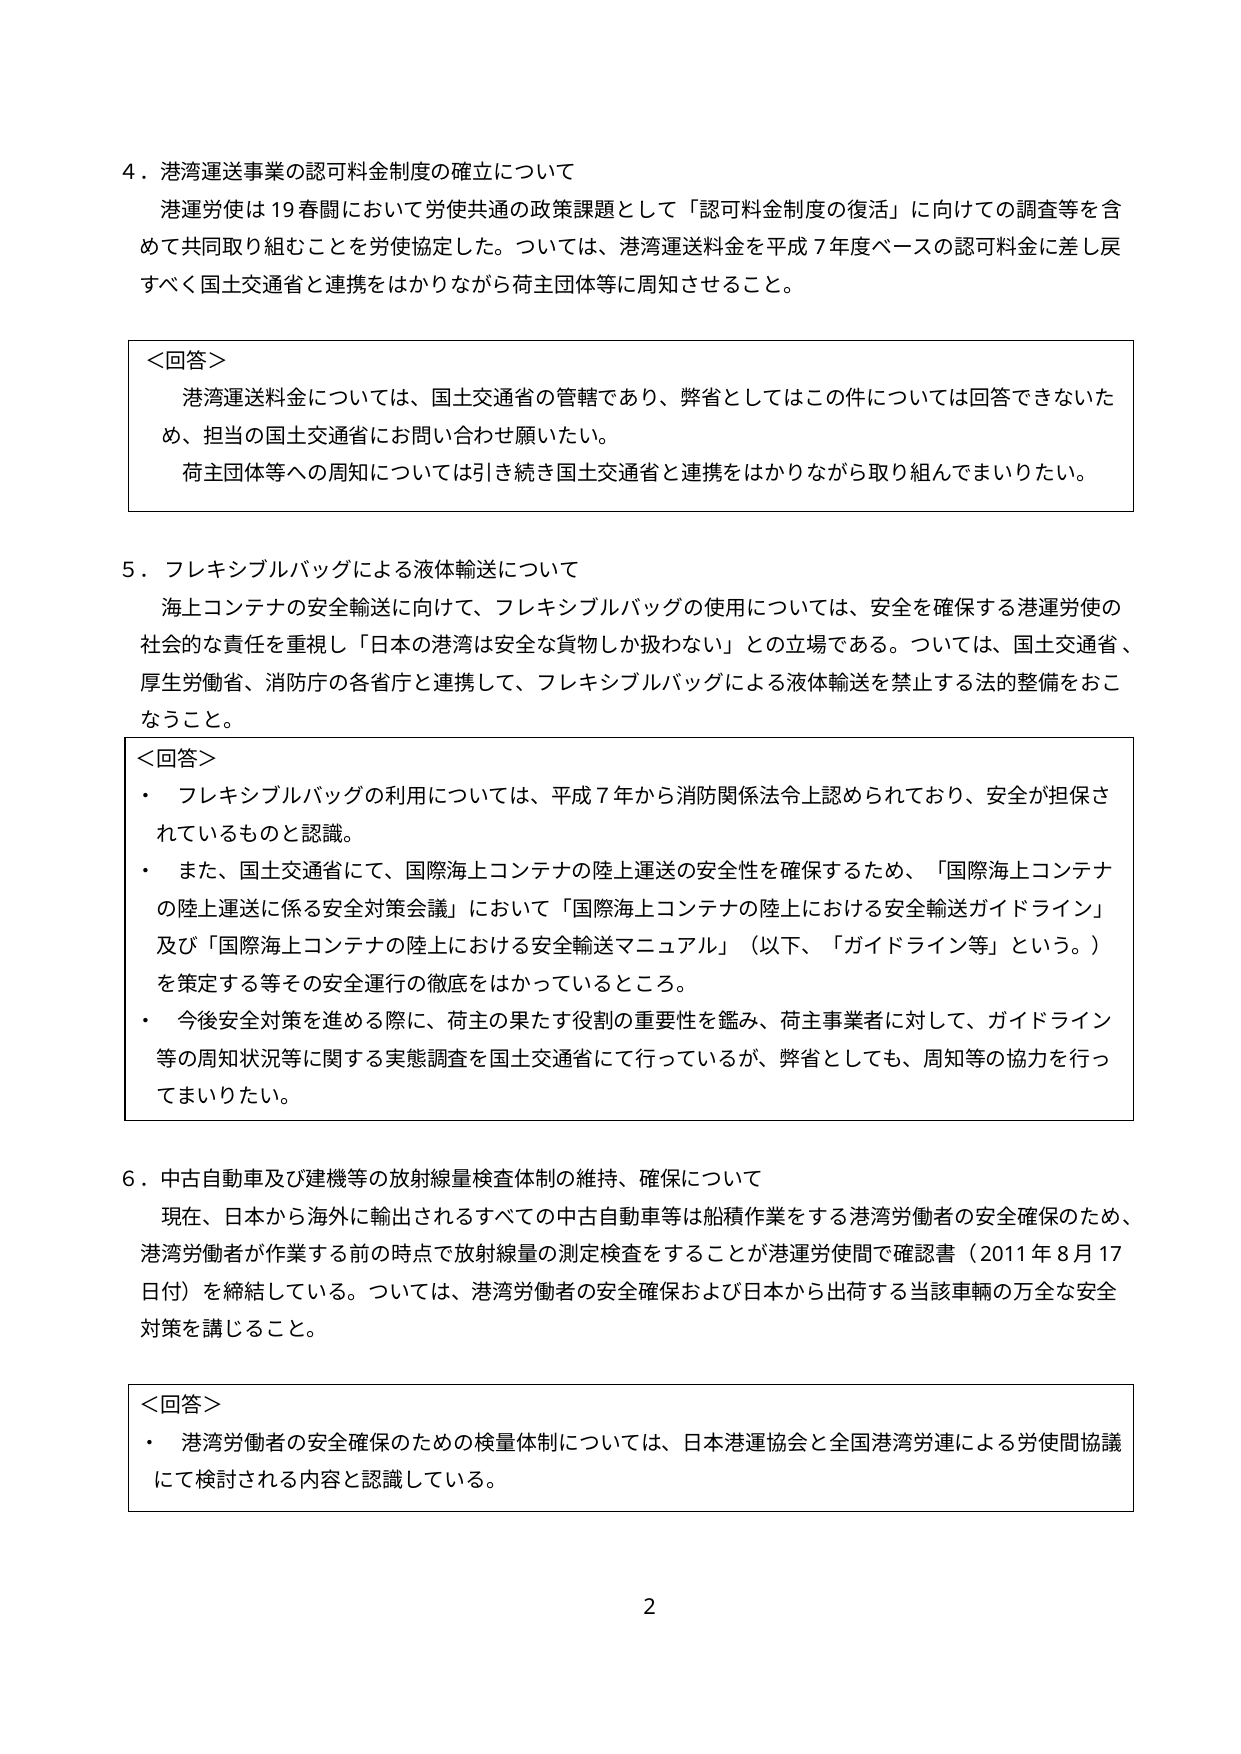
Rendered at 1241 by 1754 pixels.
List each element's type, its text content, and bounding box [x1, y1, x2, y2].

text 港運労使は19春闘において労使共通の政策課題として「認可料金制度の復活」に向けての調査等を含めて共同取り組むことを労使協定した。ついては、港湾運送料金を平成7年度ベースの認可料金に差し戻すべく国土交通省と連携をはかりながら荷主団体等に周知させること。 [118, 189, 1122, 302]
text ４．港湾運送事業の認可料金制度の確立について [118, 152, 1122, 189]
text 海上コンテナの安全輸送に向けて、フレキシブルバッグの使用については、安全を確保する港運労使の社会的な責任を重視し「日本の港湾は安全な貨物しか扱わない」との立場である。ついては、国土交通省、厚生労働省、消防庁の各省庁と連携して、フレキシブルバッグによる液体輸送を禁止する法的整備をおこなうこと。 [140, 587, 1122, 737]
text ５． フレキシブルバッグによる液体輸送について [118, 550, 1122, 587]
table_header ＜回答＞ ・ フレキシブルバッグの利用については、平成７年から消防関係法令上認められており、安全が担保されているものと認識。 ・ また、国土交通省にて、国際海上コンテナの陸上運送の安全性を確保するため、「国際海上コンテナの陸上運送に係る安全対策会議」において「国際海上コンテナの陸上における安全輸送ガイドライン」及び「国際海上コンテナの陸上における安全輸送マニュアル」（以下、「ガイドライン等」という。）を策定する等その安全運行の徹底をはかっているところ。 ・ 今後安全対策を進める際に、荷主の果たす役割の重要性を鑑み、荷主事業者に対して、ガイドライン等の周知状況等に関する実態調査を国土交通省にて行っているが、弊省としても、周知等の協力を行ってまいりたい。 [126, 738, 1133, 1120]
text ６．中古自動車及び建機等の放射線量検査体制の維持、確保について [118, 1159, 1122, 1196]
table_header ＜回答＞ ・ 港湾労働者の安全確保のための検量体制については、日本港運協会と全国港湾労連による労使間協議にて検討される内容と認識している。 [129, 1385, 1133, 1511]
text 現在、日本から海外に輸出されるすべての中古自動車等は船積作業をする港湾労働者の安全確保のため、港湾労働者が作業する前の時点で放射線量の測定検査をすることが港運労使間で確認書（2011年8月17日付）を締結している。ついては、港湾労働者の安全確保および日本から出荷する当該車輛の万全な安全対策を講じること。 [140, 1196, 1122, 1346]
table_header ＜回答＞ 港湾運送料金については、国土交通省の管轄であり、弊省としてはこの件については回答できないため、担当の国土交通省にお問い合わせ願いたい。 荷主団体等への周知については引き続き国土交通省と連携をはかりながら取り組んでまいりたい。 [129, 341, 1133, 511]
